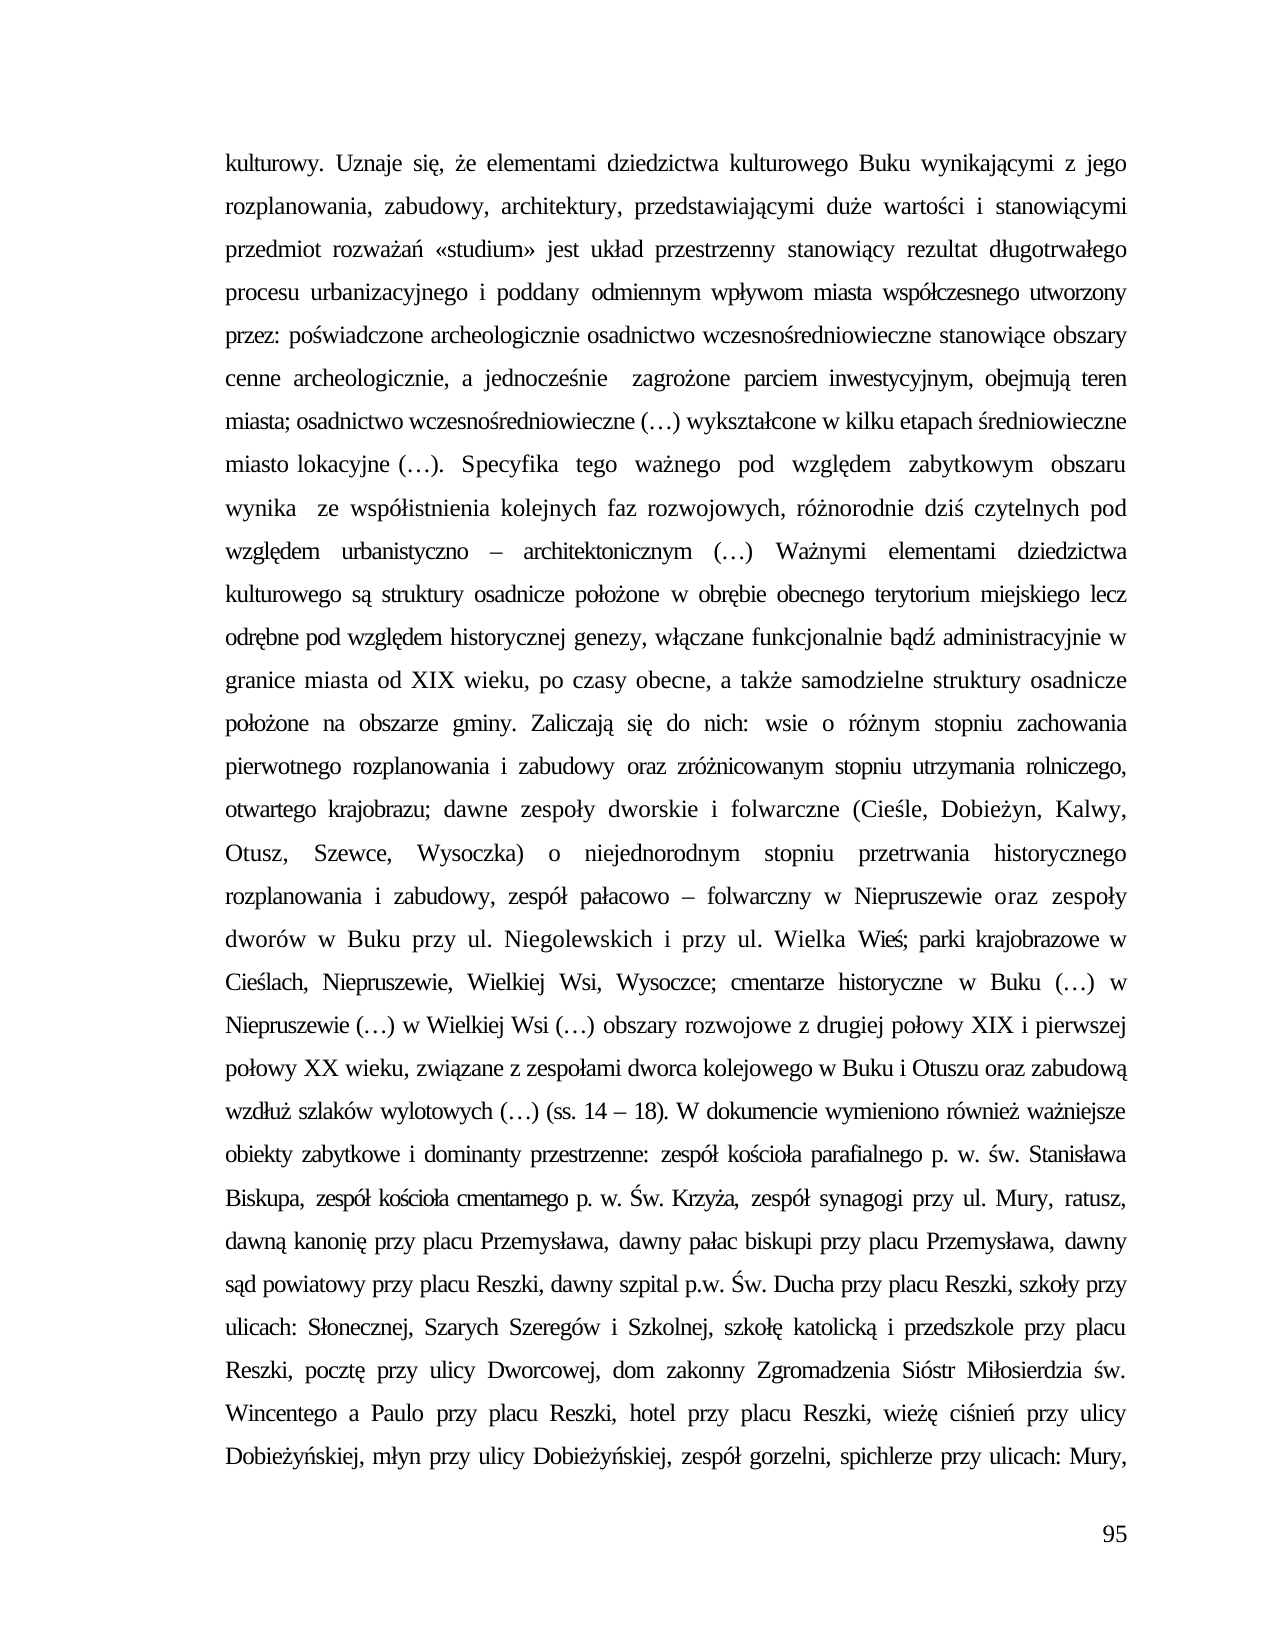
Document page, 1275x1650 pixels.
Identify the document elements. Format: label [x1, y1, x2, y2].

text [225, 148, 1127, 1470]
